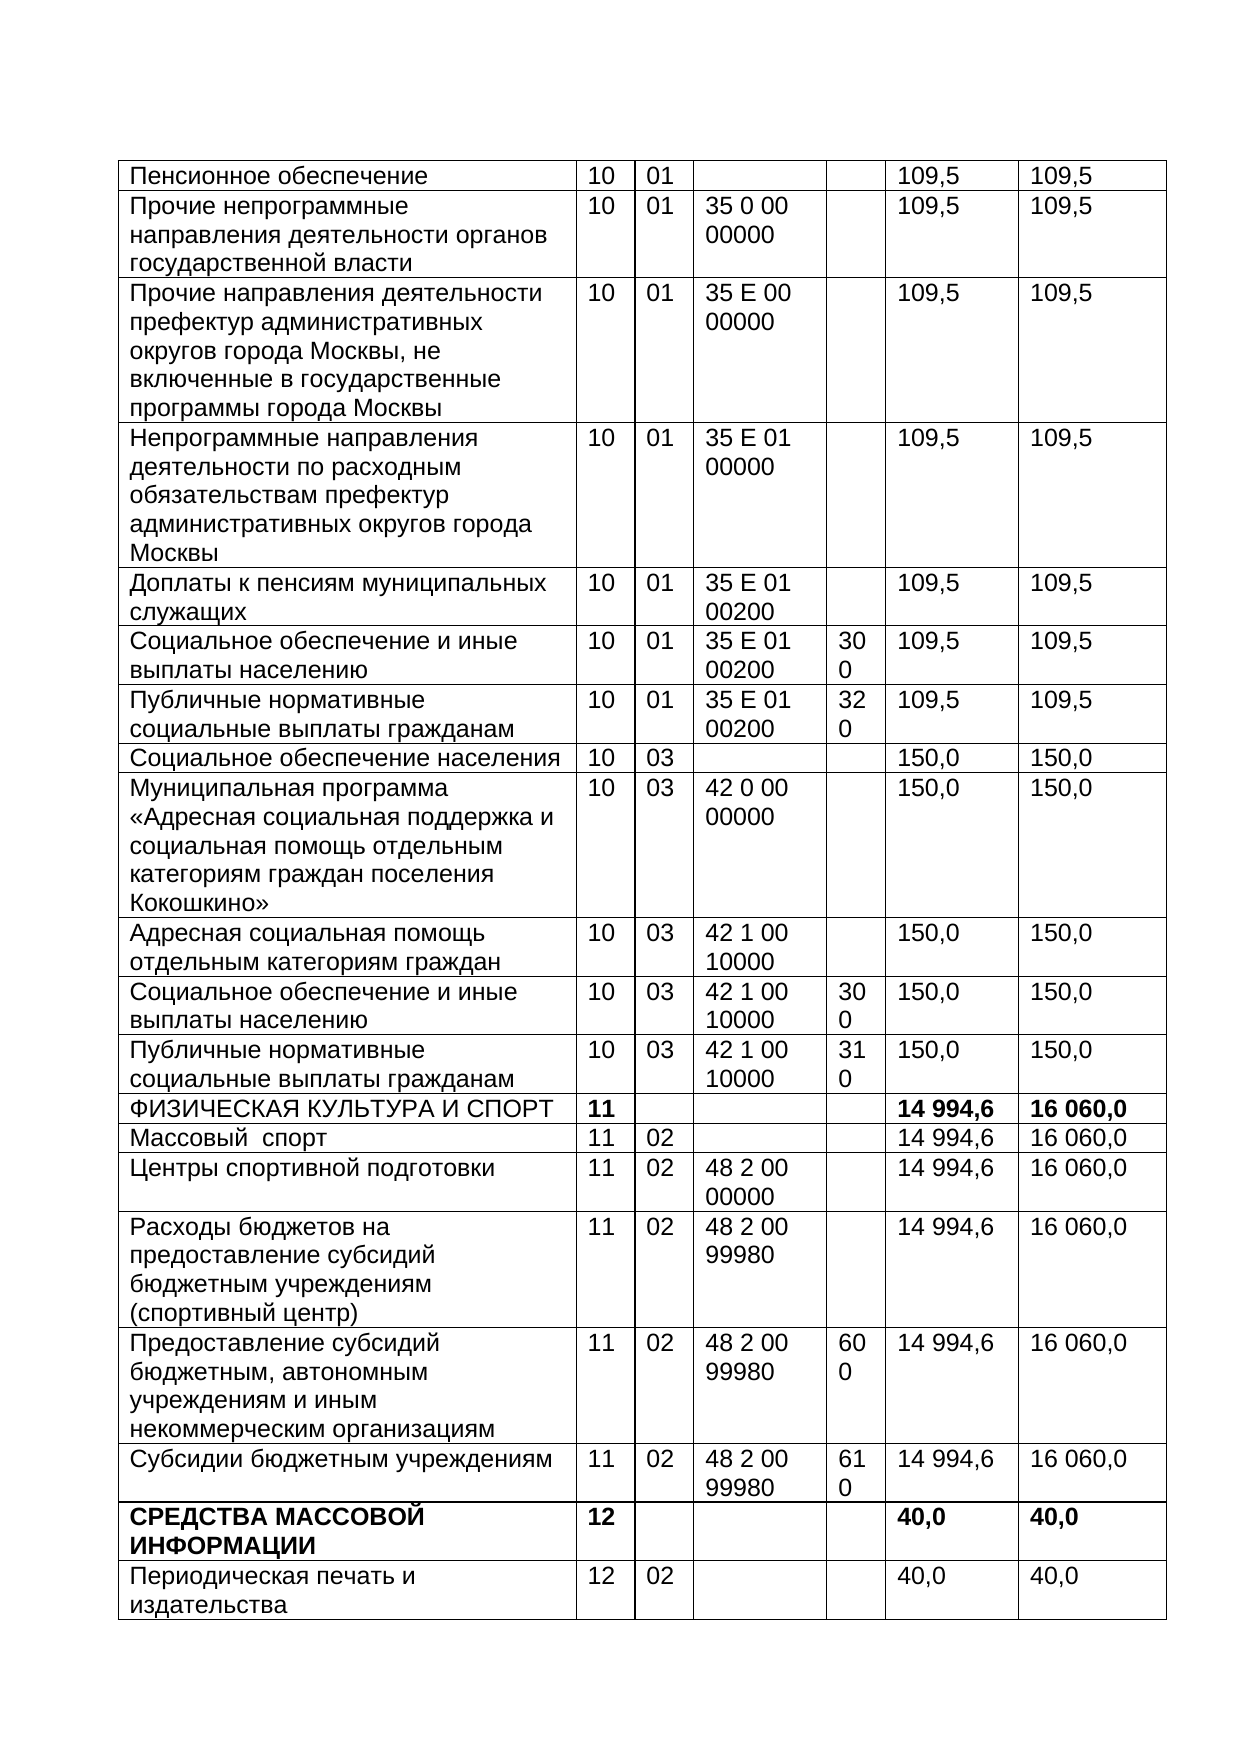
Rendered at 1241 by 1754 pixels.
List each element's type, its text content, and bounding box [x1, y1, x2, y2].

table_cell 35 Е 01 00200 [694, 626, 826, 684]
table_cell 02 [636, 1328, 693, 1443]
table_cell [827, 278, 885, 422]
table_cell [827, 918, 885, 976]
table_cell [827, 744, 885, 772]
table_cell 109,5 [886, 278, 1018, 422]
table_cell 109,5 [1019, 626, 1166, 684]
table_cell [827, 1124, 885, 1152]
table_cell 48 2 00 00000 [694, 1153, 826, 1211]
table_cell 16 060,0 [1019, 1328, 1166, 1443]
table_cell 150,0 [886, 977, 1018, 1034]
table_cell 109,5 [886, 423, 1018, 567]
table_cell 10 [577, 161, 634, 190]
table_cell 12 [577, 1503, 634, 1560]
table_cell 03 [636, 1035, 693, 1093]
table_cell 109,5 [1019, 278, 1166, 422]
table_cell [827, 1153, 885, 1211]
table_cell Предоставление субсидий бюджетным, автономным учреждениям и иным некоммерческим организациям [119, 1328, 576, 1443]
table_cell [694, 1503, 826, 1560]
table_cell 02 [636, 1561, 693, 1618]
table_cell Адресная социальная помощь отдельным категориям граждан [119, 918, 576, 976]
table_cell ФИЗИЧЕСКАЯ КУЛЬТУРА И СПОРТ [119, 1094, 576, 1122]
table_cell 48 2 00 99980 [694, 1444, 826, 1501]
table_cell 109,5 [886, 191, 1018, 277]
table_cell 01 [636, 161, 693, 190]
table_cell Социальное обеспечение населения [119, 744, 576, 772]
table_cell 01 [636, 685, 693, 742]
table_cell 10 [577, 191, 634, 277]
table_cell 42 1 00 10000 [694, 918, 826, 976]
table_cell 40,0 [886, 1503, 1018, 1560]
table_cell 02 [636, 1153, 693, 1211]
table_cell 150,0 [886, 1035, 1018, 1093]
table_cell 35 Е 01 00200 [694, 685, 826, 742]
table_cell 11 [577, 1328, 634, 1443]
table_cell 150,0 [1019, 1035, 1166, 1093]
table_cell 35 Е 00 00000 [694, 278, 826, 422]
table_cell Расходы бюджетов на предоставление субсидий бюджетным учреждениям (спортивный центр) [119, 1212, 576, 1327]
table_cell [694, 161, 826, 190]
table_cell 109,5 [1019, 685, 1166, 742]
table_cell 10 [577, 773, 634, 917]
table_cell Массовый спорт [119, 1124, 576, 1152]
table_cell 14 994,6 [886, 1212, 1018, 1327]
table_cell Непрограммные направления деятельности по расходным обязательствам префектур административных округов города Москвы [119, 423, 576, 567]
table_cell 109,5 [1019, 423, 1166, 567]
table_cell Периодическая печать и издательства [119, 1561, 576, 1618]
table_cell [827, 1094, 885, 1122]
table_cell 150,0 [886, 773, 1018, 917]
table_cell 01 [636, 626, 693, 684]
table_cell 42 0 00 00000 [694, 773, 826, 917]
table_cell 150,0 [886, 744, 1018, 772]
table_cell 02 [636, 1444, 693, 1501]
table_cell 14 994,6 [886, 1094, 1018, 1122]
table_cell 16 060,0 [1019, 1153, 1166, 1211]
table_cell [827, 423, 885, 567]
table_cell Публичные нормативные социальные выплаты гражданам [119, 685, 576, 742]
table_cell 10 [577, 278, 634, 422]
table_cell 11 [577, 1444, 634, 1501]
table_cell 35 Е 01 00000 [694, 423, 826, 567]
table_cell [694, 1124, 826, 1152]
table_cell [827, 773, 885, 917]
table_cell 300 [827, 977, 885, 1034]
table_cell 11 [577, 1153, 634, 1211]
table_cell 10 [577, 1035, 634, 1093]
table_cell 320 [827, 685, 885, 742]
table_cell 40,0 [1019, 1561, 1166, 1618]
table_cell [636, 1094, 693, 1122]
table_cell 109,5 [886, 568, 1018, 625]
table_cell 16 060,0 [1019, 1444, 1166, 1501]
table_cell 40,0 [886, 1561, 1018, 1618]
table_cell 10 [577, 977, 634, 1034]
table_cell 12 [577, 1561, 634, 1618]
table_cell 10 [577, 685, 634, 742]
table_cell 150,0 [1019, 977, 1166, 1034]
table_cell [827, 161, 885, 190]
table_cell Центры спортивной подготовки [119, 1153, 576, 1211]
table_cell 109,5 [886, 626, 1018, 684]
table_cell 11 [577, 1094, 634, 1122]
table_cell 109,5 [1019, 161, 1166, 190]
table_cell 01 [636, 278, 693, 422]
table_cell Субсидии бюджетным учреждениям [119, 1444, 576, 1501]
table_cell 35 Е 01 00200 [694, 568, 826, 625]
table_cell 150,0 [1019, 918, 1166, 976]
table_cell 02 [636, 1124, 693, 1152]
table_cell 48 2 00 99980 [694, 1328, 826, 1443]
table_cell 40,0 [1019, 1503, 1166, 1560]
table_cell [827, 568, 885, 625]
table_cell 11 [577, 1124, 634, 1152]
table_cell 109,5 [1019, 191, 1166, 277]
table_cell 150,0 [1019, 773, 1166, 917]
table_cell 109,5 [1019, 568, 1166, 625]
table_cell Пенсионное обеспечение [119, 161, 576, 190]
table_cell 10 [577, 918, 634, 976]
table_cell [827, 191, 885, 277]
table_cell 11 [577, 1212, 634, 1327]
table_cell 03 [636, 977, 693, 1034]
table_cell Публичные нормативные социальные выплаты гражданам [119, 1035, 576, 1093]
table_cell Социальное обеспечение и иные выплаты населению [119, 977, 576, 1034]
table_cell 10 [577, 568, 634, 625]
table_cell 600 [827, 1328, 885, 1443]
table_cell [827, 1561, 885, 1618]
table_cell [827, 1503, 885, 1560]
table_cell 14 994,6 [886, 1153, 1018, 1211]
table_cell 01 [636, 423, 693, 567]
table_cell 35 0 00 00000 [694, 191, 826, 277]
table_cell Доплаты к пенсиям муниципальных служащих [119, 568, 576, 625]
table_cell [694, 1094, 826, 1122]
table_cell 42 1 00 10000 [694, 1035, 826, 1093]
table_cell 01 [636, 568, 693, 625]
table_cell Социальное обеспечение и иные выплаты населению [119, 626, 576, 684]
table_cell 150,0 [1019, 744, 1166, 772]
table_cell 03 [636, 918, 693, 976]
table_cell [694, 1561, 826, 1618]
table_cell Прочие непрограммные направления деятельности органов государственной власти [119, 191, 576, 277]
table_cell 300 [827, 626, 885, 684]
table_cell 16 060,0 [1019, 1124, 1166, 1152]
table_cell 10 [577, 423, 634, 567]
table_cell Муниципальная программа «Адресная социальная поддержка и социальная помощь отдельным категориям граждан поселения Кокошкино» [119, 773, 576, 917]
table_cell [694, 744, 826, 772]
table_cell 14 994,6 [886, 1444, 1018, 1501]
table_cell 01 [636, 191, 693, 277]
table_cell 03 [636, 773, 693, 917]
table_cell 310 [827, 1035, 885, 1093]
table_cell 150,0 [886, 918, 1018, 976]
table_cell 109,5 [886, 161, 1018, 190]
table_cell 610 [827, 1444, 885, 1501]
table_cell 02 [636, 1212, 693, 1327]
table_cell 10 [577, 744, 634, 772]
table_cell [636, 1503, 693, 1560]
table_cell 14 994,6 [886, 1124, 1018, 1152]
table_cell 16 060,0 [1019, 1094, 1166, 1122]
table_cell 10 [577, 626, 634, 684]
table_cell 03 [636, 744, 693, 772]
table_cell 42 1 00 10000 [694, 977, 826, 1034]
table_cell Прочие направления деятельности префектур административных округов города Москвы, не включенные в государственные программы города Москвы [119, 278, 576, 422]
table_cell 14 994,6 [886, 1328, 1018, 1443]
table_cell СРЕДСТВА МАССОВОЙ ИНФОРМАЦИИ [119, 1503, 576, 1560]
table_cell 16 060,0 [1019, 1212, 1166, 1327]
table_cell [827, 1212, 885, 1327]
table_cell 48 2 00 99980 [694, 1212, 826, 1327]
table_cell 109,5 [886, 685, 1018, 742]
